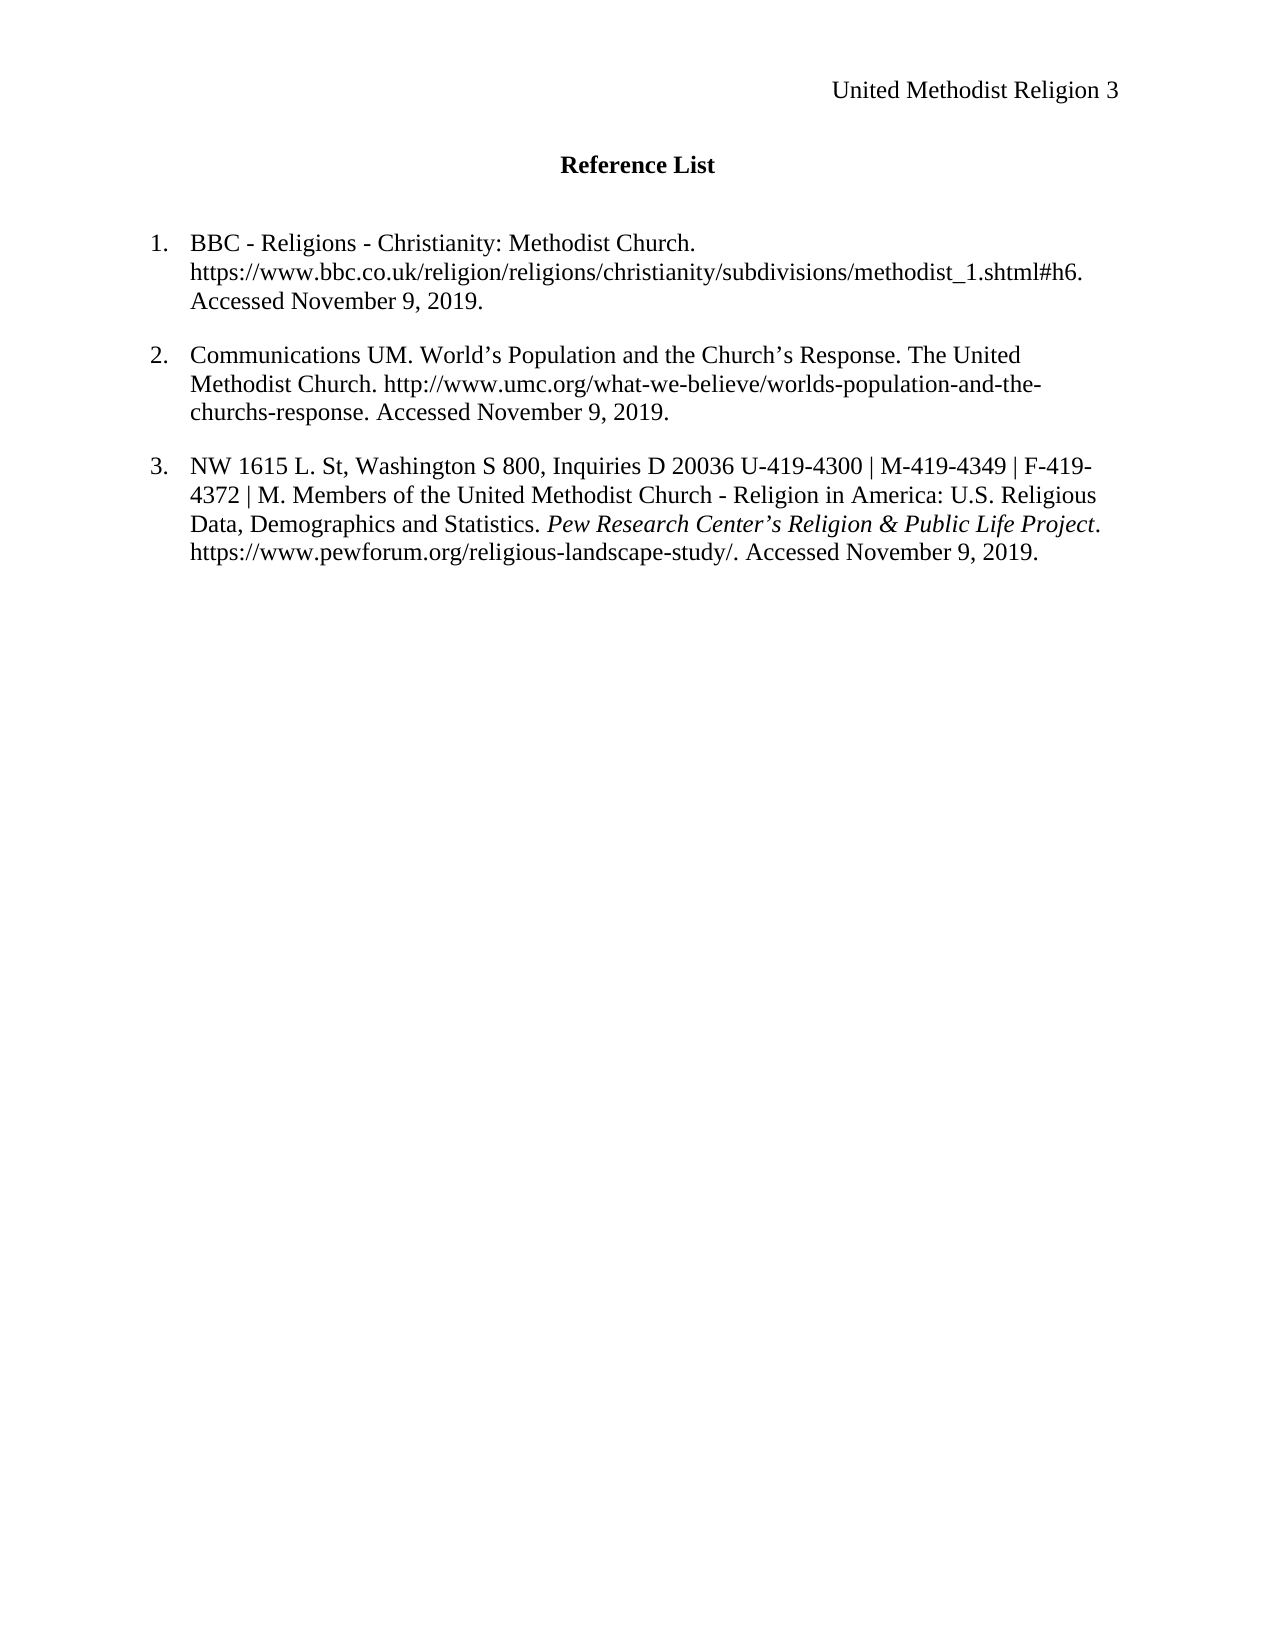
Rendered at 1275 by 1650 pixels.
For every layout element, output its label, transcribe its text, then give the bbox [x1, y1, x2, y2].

text 2. Communications UM. World’s Population and the Church’s Response. The United Methodist Church. http://www.umc.org/what-we-believe/worlds-population-and-the-churchs-response. Accessed November 9, 2019. [150, 340, 1125, 426]
text Reference List [150, 150, 1125, 179]
text 1. BBC - Religions - Christianity: Methodist Church. https://www.bbc.co.uk/religion/religions/christianity/subdivisions/methodist_1.shtml#h6. Accessed November 9, 2019. [150, 228, 1125, 315]
text 3. NW 1615 L. St, Washington S 800, Inquiries D 20036 U-419-4300 | M-419-4349 | F-419-4372 | M. Members of the United Methodist Church - Religion in America: U.S. Religious Data, Demographics and Statistics. Pew Research Center’s Religion & Public Life Project. https://www.pewforum.org/religious-landscape-study/. Accessed November 9, 2019. [150, 451, 1125, 566]
